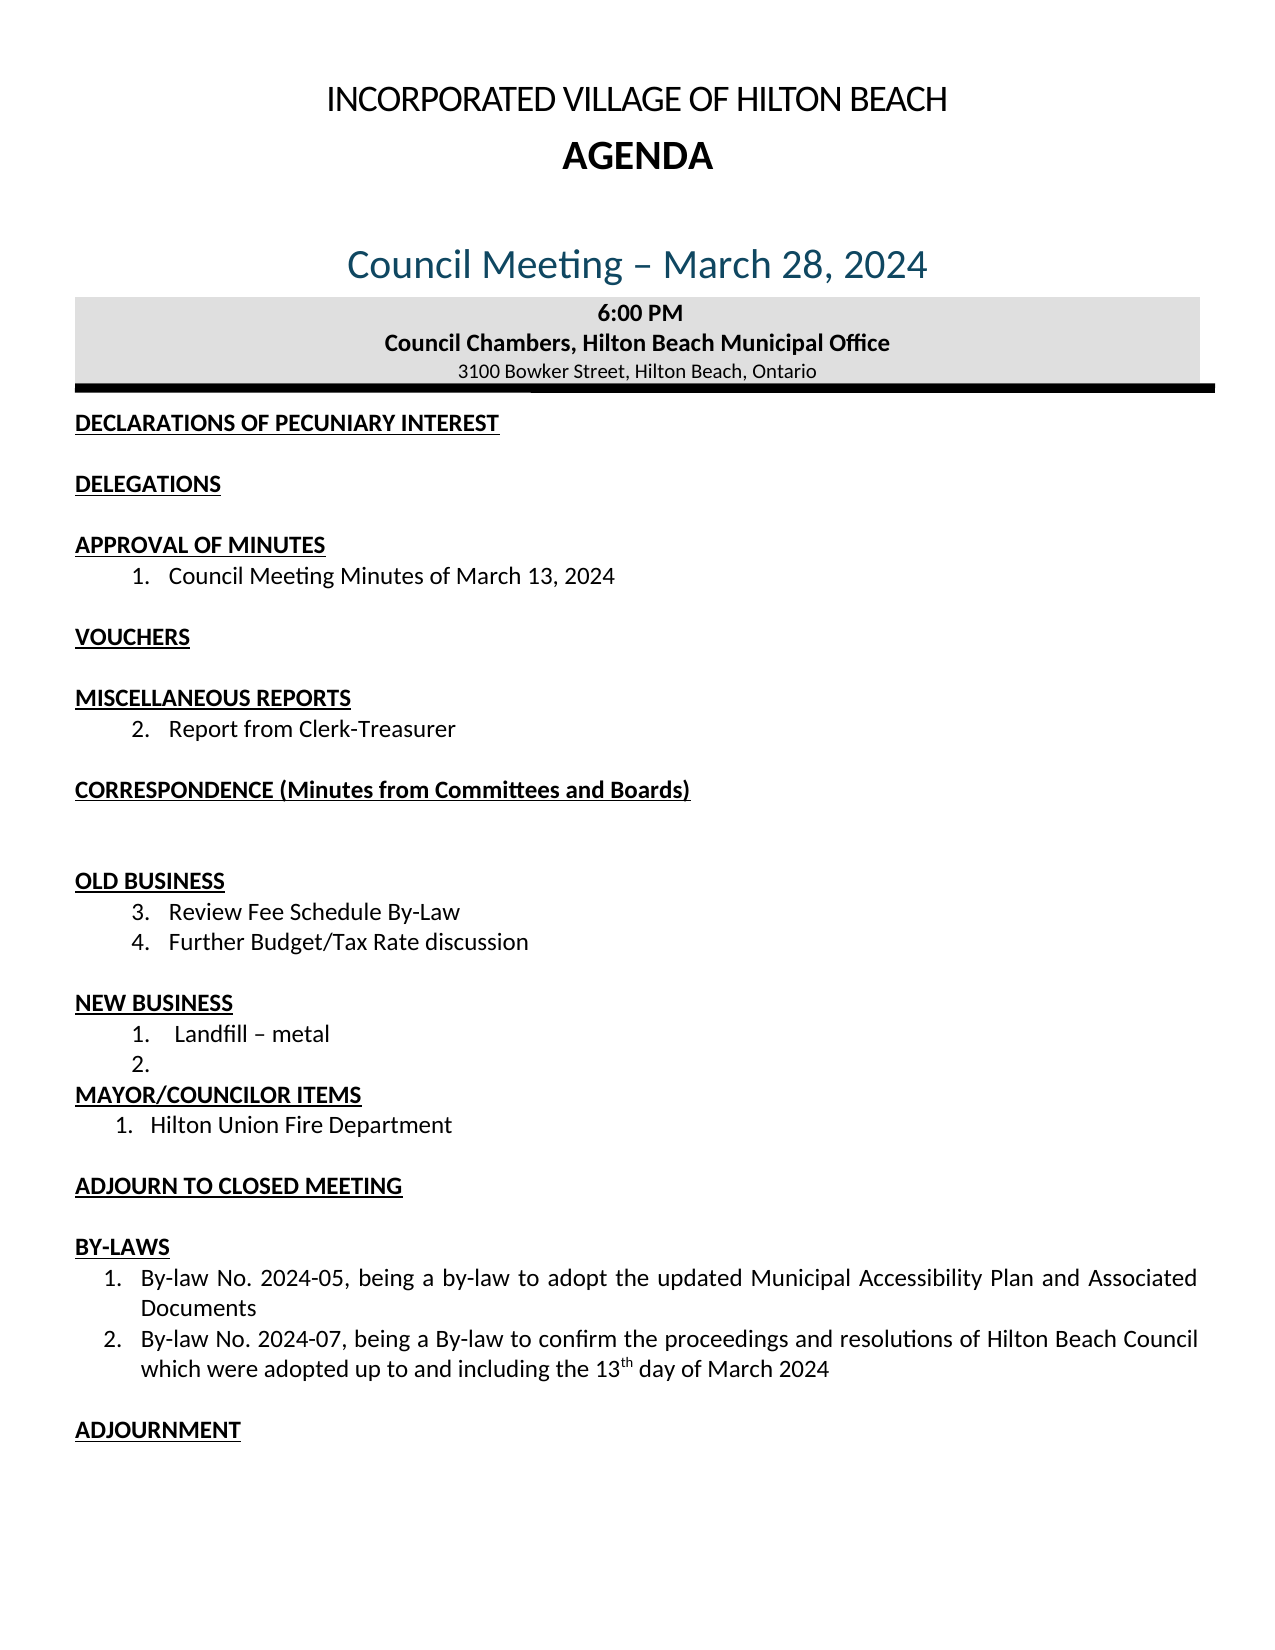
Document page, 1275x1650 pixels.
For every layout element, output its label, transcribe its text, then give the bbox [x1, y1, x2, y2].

text 3100 Bowker Street, Hilton Beach, Ontario [75, 358, 1200, 383]
list Review Fee Schedule By-Law [131, 896, 1200, 926]
title INCORPORATED VILLAGE OF HILTON BEACH [75, 75, 1200, 121]
text BY-LAWS [75, 1232, 1200, 1262]
text DECLARATIONS of PECUNIARY INTEREST [75, 407, 1200, 438]
text 1. Hilton Union Fire Department [75, 1109, 1200, 1140]
text VOUCHERS [75, 621, 1200, 652]
list Council Meeting Minutes of March 13, 2024 [131, 560, 1200, 591]
list Landfill – metal [131, 1018, 1200, 1048]
list By-law No. 2024-07, being a By-law to confirm the proceedings and resolutions of Hilton Beach Council which were adopted up to and including the 13th day of March 2024 [103, 1323, 1200, 1384]
text Council Chambers, Hilton Beach Municipal Office [75, 327, 1200, 358]
list Report from Clerk-Treasurer [131, 713, 1200, 743]
text AGENDA [75, 129, 1200, 180]
list By-law No. 2024-05, being a by-law to adopt the updated Municipal Accessibility Plan and Associated Documents [103, 1262, 1200, 1323]
text NEW BUSINESS [75, 987, 1200, 1018]
text ADJOURN TO CLOSED MEETING [75, 1171, 1200, 1201]
text MAYOR/COUNCILOR ITEMS [75, 1079, 1200, 1109]
text APPROVAL OF MINUTES [75, 529, 1200, 560]
text DELEGATIONS [75, 468, 1200, 499]
subtitle Council Meeting – March 28, 2024 [75, 238, 1200, 289]
text ADJOURNMENT [75, 1415, 1200, 1445]
text CORRESPONDENCE (Minutes from Committees and Boards) [75, 774, 1200, 804]
text MISCELLANEOUS REPORTS [75, 682, 1200, 713]
list Further Budget/Tax Rate discussion [131, 926, 1200, 957]
text 6:00 PM [75, 297, 1200, 327]
text OLD BUSINESS [75, 865, 1200, 896]
